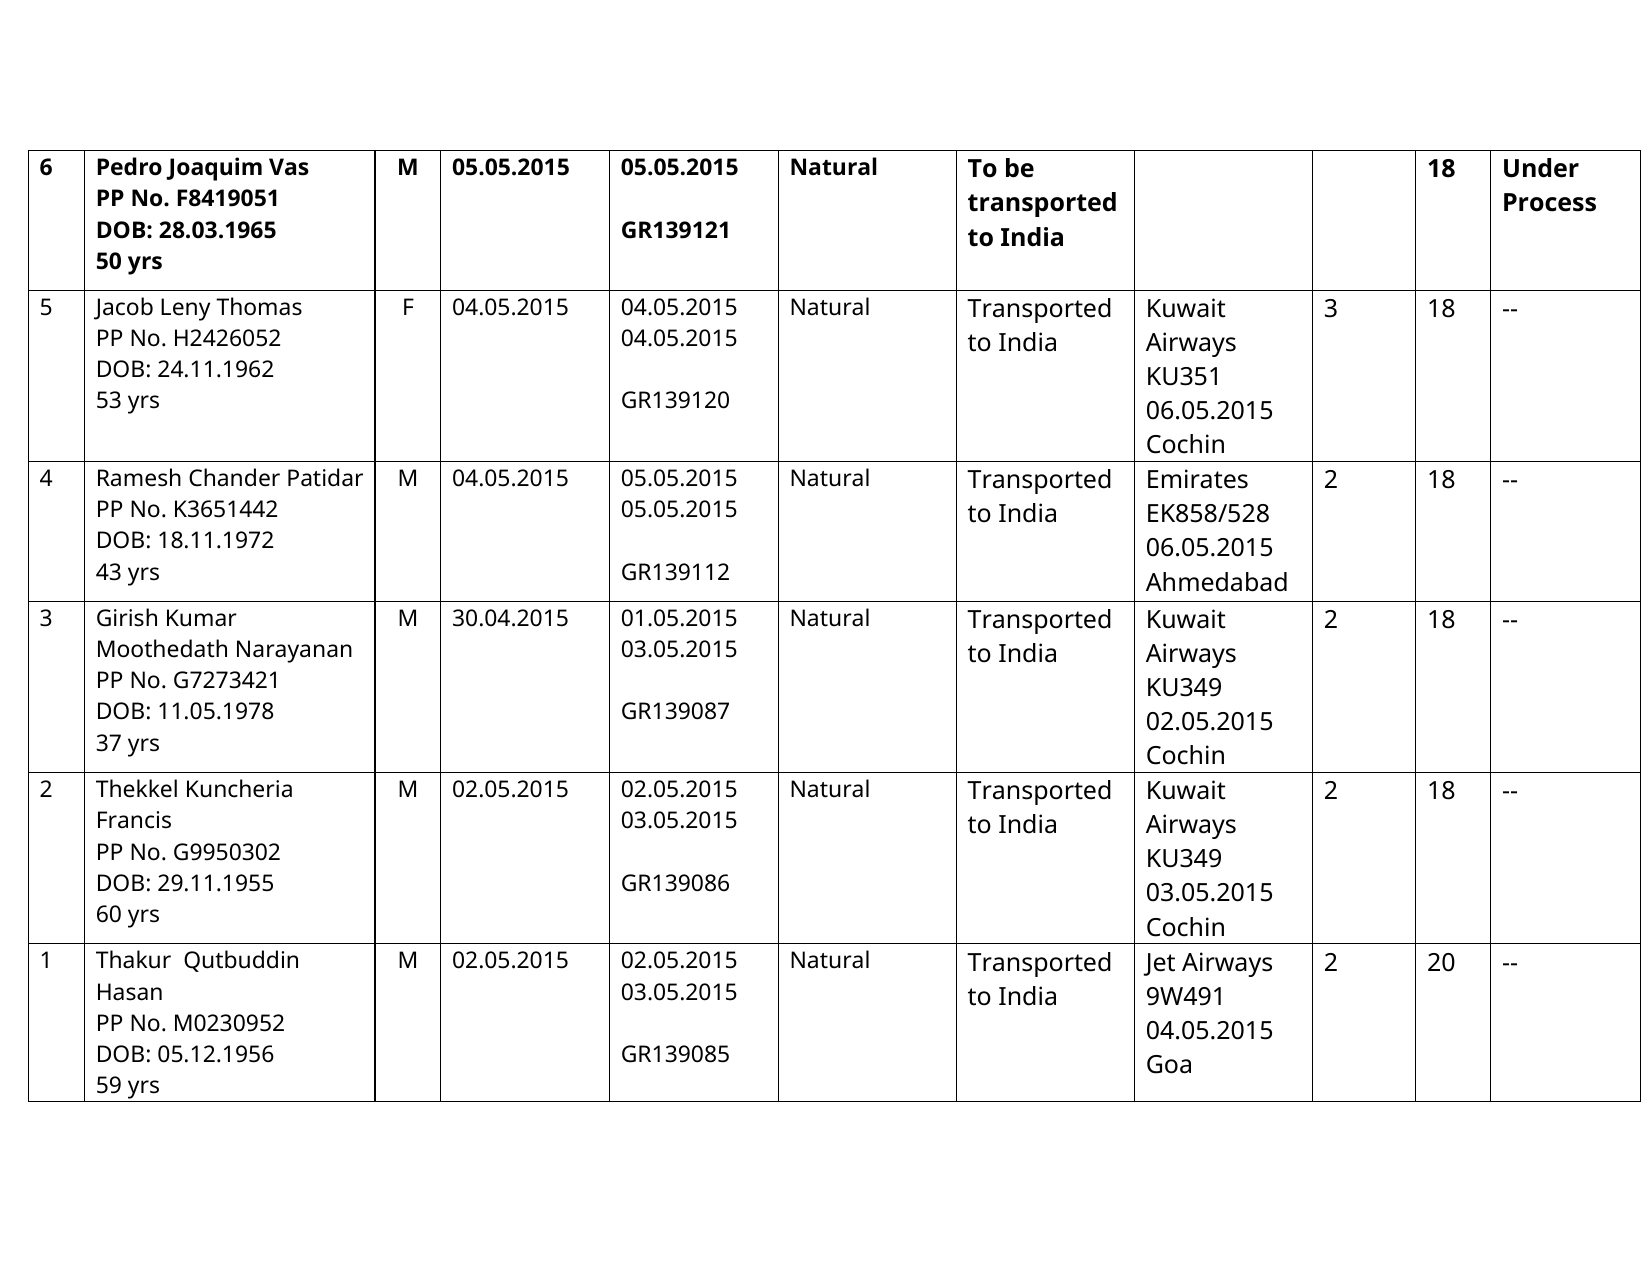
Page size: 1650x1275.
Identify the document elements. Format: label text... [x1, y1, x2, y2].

table_cell 4 [29, 462, 84, 601]
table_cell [957, 151, 1134, 289]
table_cell Jet Airways 9W491 04.05.2015 Goa [1135, 944, 1312, 1101]
table_cell Natural [779, 773, 956, 943]
table_cell Transported to India [957, 291, 1134, 461]
table_cell 18 [1416, 151, 1490, 289]
table_cell Thekkel Kuncheria Francis PP No. G9950302 DOB: 29.11.1955 60 yrs [85, 773, 374, 943]
table_cell Kuwait Airways KU349 02.05.2015 Cochin [1135, 602, 1312, 772]
table_cell Transported to India [957, 944, 1134, 1101]
table_cell Pedro Joaquim Vas PP No. F8419051 DOB: 28.03.1965 50 yrs [85, 151, 374, 289]
table_cell Natural [779, 944, 956, 1101]
table_cell Transported to India [957, 773, 1134, 943]
table_cell 05.05.2015 GR139121 [610, 151, 778, 289]
table_cell [1135, 151, 1312, 289]
table_cell 02.05.2015 [441, 773, 609, 943]
table_cell Transported to India [957, 462, 1134, 601]
table_cell 01.05.2015 03.05.2015 GR139087 [610, 602, 778, 772]
table_cell M [376, 944, 440, 1101]
table_cell -- [1491, 944, 1640, 1101]
table_cell -- [1491, 602, 1640, 772]
table_cell 05.05.2015 05.05.2015 GR139112 [610, 462, 778, 601]
table_cell 2 [1313, 462, 1415, 601]
table_cell 30.04.2015 [441, 602, 609, 772]
table_cell 04.05.2015 04.05.2015 GR139120 [610, 291, 778, 461]
table_cell -- [1491, 291, 1640, 461]
table_cell 02.05.2015 [441, 944, 609, 1101]
table_cell Natural [779, 151, 956, 289]
table_cell Emirates EK858/528 06.05.2015 Ahmedabad [1135, 462, 1312, 601]
table_cell 04.05.2015 [441, 291, 609, 461]
table_cell F [376, 291, 440, 461]
table_cell 05.05.2015 [441, 151, 609, 289]
table_cell 2 [29, 773, 84, 943]
table_cell M [376, 602, 440, 772]
table_cell 18 [1416, 602, 1490, 772]
table_cell M [376, 773, 440, 943]
table_cell Ramesh Chander Patidar PP No. K3651442 DOB: 18.11.1972 43 yrs [85, 462, 374, 601]
table_cell 18 [1416, 773, 1490, 943]
table_cell 3 [29, 602, 84, 772]
table_cell 3 [1313, 291, 1415, 461]
table_cell 2 [1313, 773, 1415, 943]
table_cell 5 [29, 291, 84, 461]
table_cell 2 [1313, 602, 1415, 772]
table_cell Under Process [1491, 151, 1640, 289]
table_cell 02.05.2015 03.05.2015 GR139085 [610, 944, 778, 1101]
table_cell -- [1491, 773, 1640, 943]
table_cell M [376, 151, 440, 289]
table_cell 18 [1416, 291, 1490, 461]
table_cell 1 [29, 944, 84, 1101]
table_cell 04.05.2015 [441, 462, 609, 601]
table_cell Natural [779, 602, 956, 772]
table_cell M [376, 462, 440, 601]
table_cell Kuwait Airways KU351 06.05.2015 Cochin [1135, 291, 1312, 461]
table_cell Girish Kumar Moothedath Narayanan PP No. G7273421 DOB: 11.05.1978 37 yrs [85, 602, 374, 772]
table_cell 2 [1313, 944, 1415, 1101]
table_cell 02.05.2015 03.05.2015 GR139086 [610, 773, 778, 943]
table_cell Jacob Leny Thomas PP No. H2426052 DOB: 24.11.1962 53 yrs [85, 291, 374, 461]
table_cell [1313, 151, 1415, 289]
table_cell Natural [779, 291, 956, 461]
table_cell 18 [1416, 462, 1490, 601]
table_cell 6 [29, 151, 84, 289]
table_cell Transported to India [957, 602, 1134, 772]
table_cell Thakur Qutbuddin Hasan PP No. M0230952 DOB: 05.12.1956 59 yrs [85, 944, 374, 1101]
table_cell 20 [1416, 944, 1490, 1101]
table_cell Kuwait Airways KU349 03.05.2015 Cochin [1135, 773, 1312, 943]
table_cell -- [1491, 462, 1640, 601]
table_cell Natural [779, 462, 956, 601]
